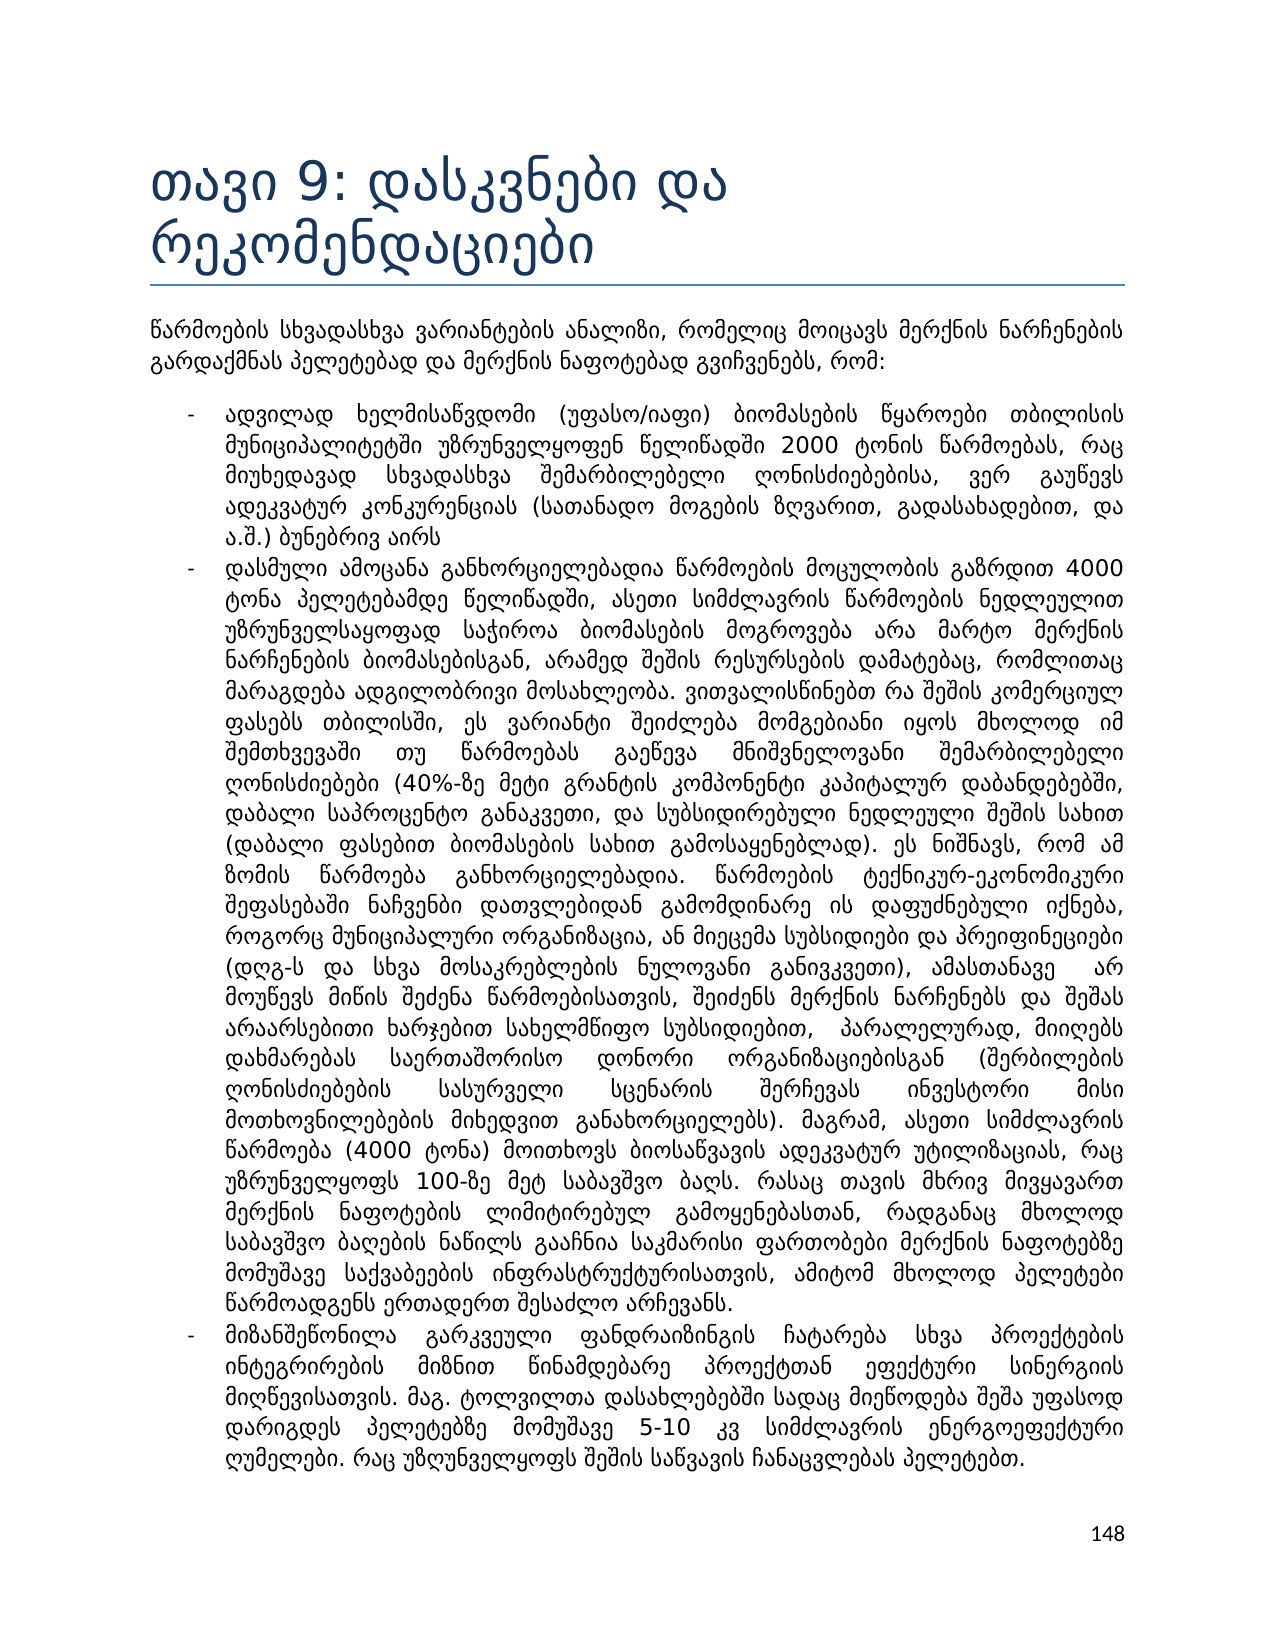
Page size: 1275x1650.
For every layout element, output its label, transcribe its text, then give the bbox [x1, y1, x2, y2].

list ადვილად ხელმისაწვდომი (უფასო/იაფი) ბიომასების წყაროები თბილისის მუნიციპალიტეტში უზრუნველყოფენ წელიწადში 2000 ტონის წარმოებას, რაც მიუხედავად სხვადასხვა შემარბილებელი ღონისძიებებისა, ვერ გაუწევს ადეკვატურ კონკურენციას (სათანადო მოგების ზღვარით, გადასახადებით, და ა.შ.) ბუნებრივ აირს [187, 400, 1125, 550]
list დასმული ამოცანა განხორციელებადია წარმოების მოცულობის გაზრდით 4000 ტონა პელეტებამდე წელიწადში, ასეთი სიმძლავრის წარმოების ნედლეულით უზრუნველსაყოფად საჭიროა ბიომასების მოგროვება არა მარტო მერქნის ნარჩენების ბიომასებისგან, არამედ შეშის რესურსების დამატებაც, რომლითაც მარაგდება ადგილობრივი მოსახლეობა. ვითვალისწინებთ რა შეშის კომერციულ ფასებს თბილისში, ეს ვარიანტი შეიძლება მომგებიანი იყოს მხოლოდ იმ შემთხვევაში თუ წარმოებას გაეწევა მნიშვნელოვანი შემარბილებელი ღონისძიებები (40%-ზე მეტი გრანტის კომპონენტი კაპიტალურ დაბანდებებში, დაბალი საპროცენტო განაკვეთი, და სუბსიდირებული ნედლეული შეშის სახით (დაბალი ფასებით ბიომასების სახით გამოსაყენებლად). ეს ნიშნავს, რომ ამ ზომის წარმოება განხორციელებადია. წარმოების ტექნიკურ-ეკონომიკური შეფასებაში ნაჩვენბი დათვლებიდან გამომდინარე ის დაფუძნებული იქნება, როგორც მუნიციპალური ორგანიზაცია, ან მიეცემა სუბსიდიები და პრეიფინეციები (დღგ-ს და სხვა მოსაკრებლების ნულოვანი განივკვეთი), ამასთანავე არ მოუწევს მიწის შეძენა წარმოებისათვის, შეიძენს მერქნის ნარჩენებს და შეშას არაარსებითი ხარჯებით სახელმწიფო სუბსიდიებით, პარალელურად, მიიღებს დახმარებას საერთაშორისო დონორი ორგანიზაციებისგან (შერბილების ღონისძიებების სასურველი სცენარის შერჩევას ინვესტორი მისი მოთხოვნილებების მიხედვით განახორციელებს). მაგრამ, ასეთი სიმძლავრის წარმოება (4000 ტონა) მოითხოვს ბიოსაწვავის ადეკვატურ უტილიზაციას, რაც უზრუნველყოფს 100-ზე მეტ საბავშვო ბაღს. რასაც თავის მხრივ მივყავართ მერქნის ნაფოტების ლიმიტირებულ გამოყენებასთან, რადგანაც მხოლოდ საბავშვო ბაღების ნაწილს გააჩნია საკმარისი ფართობები მერქნის ნაფოტებზე მომუშავე საქვაბეების ინფრასტრუქტურისათვის, ამიტომ მხოლოდ პელეტები წარმოადგენს ერთადერთ შესაძლო არჩევანს. [187, 554, 1125, 1317]
title თავი 9: დასკვნები და რეკომენდაციები [150, 150, 1125, 284]
list მიზანშეწონილა გარკვეული ფანდრაიზინგის ჩატარება სხვა პროექტების ინტეგრირების მიზნით წინამდებარე პროექტთან ეფექტური სინერგიის მიღწევისათვის. მაგ. ტოლვილთა დასახლებებში სადაც მიეწოდება შეშა უფასოდ დარიგდეს პელეტებზე მომუშავე 5-10 კვ სიმძლავრის ენერგოეფექტური ღუმელები. რაც უზღუნველყოფს შეშის საწვავის ჩანაცვლებას პელეტებთ. [187, 1321, 1125, 1472]
text წარმოების სხვადასხვა ვარიანტების ანალიზი, რომელიც მოიცავს მერქნის ნარჩენების გარდაქმნას პელეტებად და მერქნის ნაფოტებად გვიჩვენებს, რომ: [150, 318, 1125, 375]
